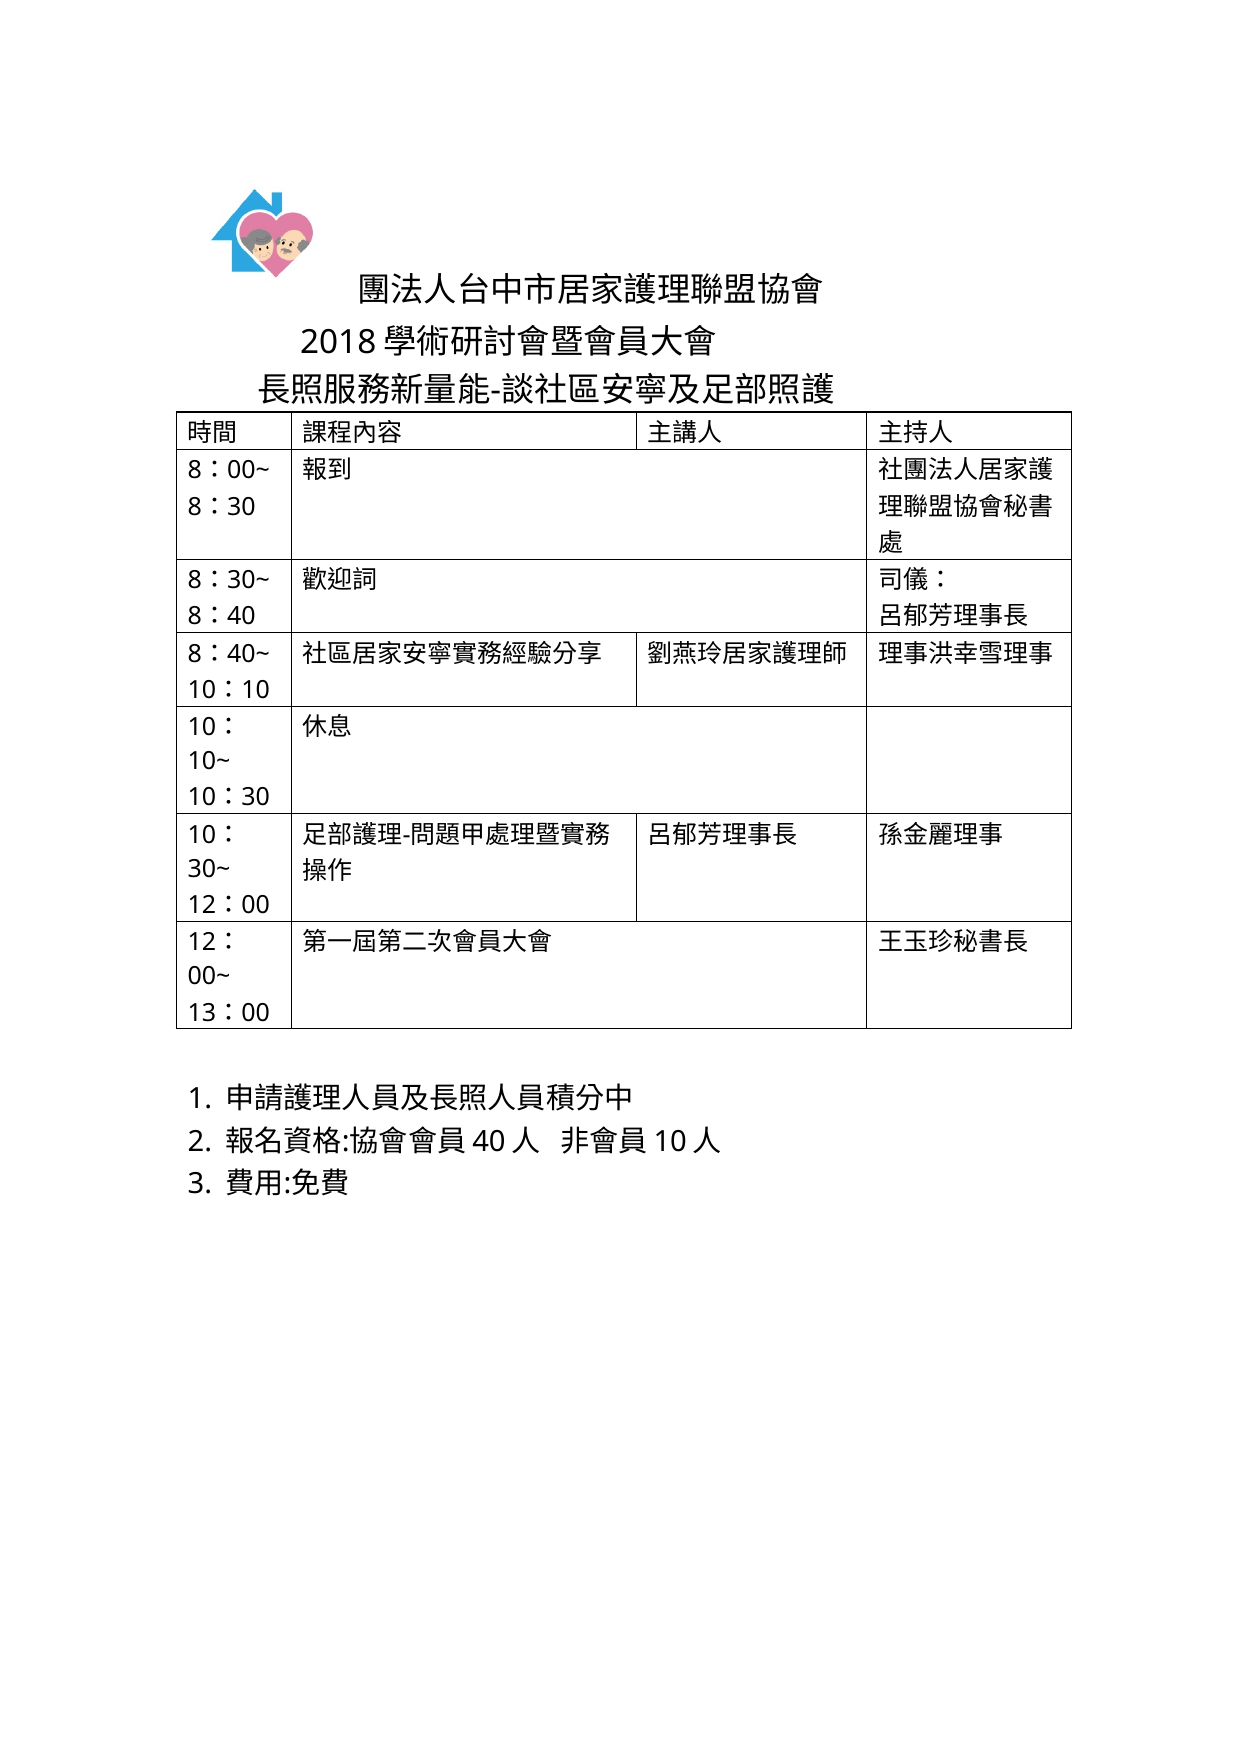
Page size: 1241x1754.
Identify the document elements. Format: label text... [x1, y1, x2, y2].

list 費用:免費 [187, 1159, 1053, 1202]
table_header 時間 [177, 413, 291, 449]
table_cell [867, 707, 1071, 813]
table_cell 理事洪幸雪理事 [867, 633, 1071, 706]
table_header 主講人 [637, 413, 866, 449]
table_cell 孫金麗理事 [867, 814, 1071, 921]
table_header 主持人 [867, 413, 1071, 449]
text 長照服務新量能-談社區安寧及足部照護 [187, 363, 1053, 411]
table_cell 報到 [292, 450, 866, 558]
table_cell 8：40~ 10：10 [177, 633, 291, 706]
table_cell 社團法人居家護理聯盟協會秘書處 [867, 450, 1071, 558]
table_cell 社區居家安寧實務經驗分享 [292, 633, 636, 706]
table_cell 8：30~ 8：40 [177, 560, 291, 632]
picture [187, 164, 340, 302]
table_cell 司儀： 呂郁芳理事長 [867, 560, 1071, 632]
table_cell 劉燕玲居家護理師 [637, 633, 866, 706]
text 團法人台中市居家護理聯盟協會 [187, 164, 1053, 314]
list 報名資格:協會會員40人 非會員10人 [187, 1117, 1053, 1159]
table_cell 12：00~ 13：00 [177, 922, 291, 1028]
table_cell 歡迎詞 [292, 560, 866, 632]
text 2018學術研討會暨會員大會 [187, 314, 1053, 363]
table_cell 呂郁芳理事長 [637, 814, 866, 921]
table_header 課程內容 [292, 413, 636, 449]
table_cell 休息 [292, 707, 866, 813]
table_cell 第一屆第二次會員大會 [292, 922, 866, 1028]
list 申請護理人員及長照人員積分中 [187, 1075, 1053, 1117]
table_cell 10：10~ 10：30 [177, 707, 291, 813]
table_cell 足部護理-問題甲處理暨實務操作 [292, 814, 636, 921]
table_cell 8：00~ 8：30 [177, 450, 291, 558]
table_cell 王玉珍秘書長 [867, 922, 1071, 1028]
table_cell 10：30~ 12：00 [177, 814, 291, 921]
